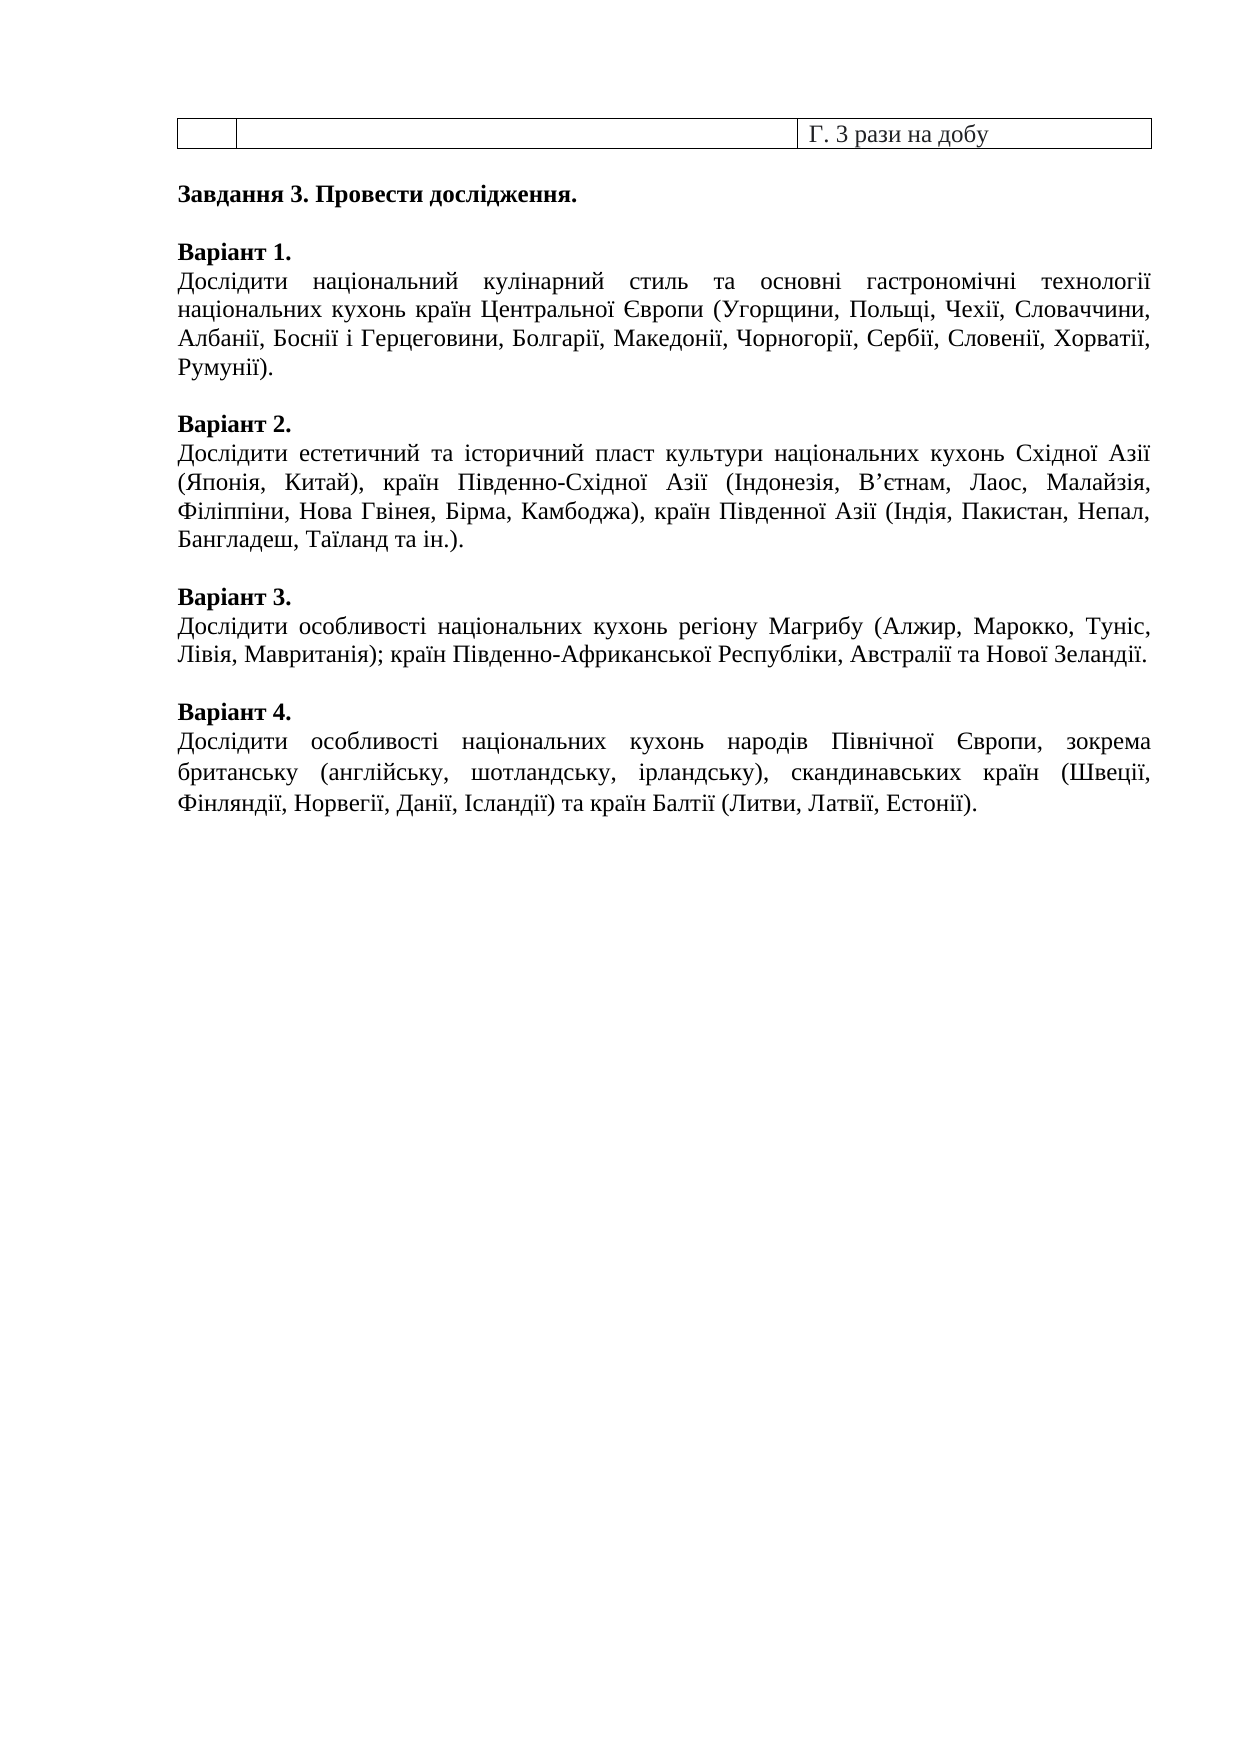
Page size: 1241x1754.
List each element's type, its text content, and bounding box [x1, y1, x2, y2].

text Дослідити особливості національних кухонь регіону Магрибу (Алжир, Марокко, Туніс, Лівія, Мавританія); країн Південно-Африканської Республіки, Австралії та Нової Зеландії. [177, 611, 1152, 668]
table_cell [237, 119, 797, 148]
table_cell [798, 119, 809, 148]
text Варіант 2. [177, 409, 1152, 438]
text Завдання 3. Провести дослідження. [177, 179, 1152, 208]
text Дослідити особливості національних кухонь народів Північної Європи, зокрема британську (англійську, шотландську, ірландську), скандинавських країн (Швеції, Фінляндії, Норвегії, Данії, Ісландії) та країн Балтії (Литви, Латвії, Естонії). [177, 726, 1152, 817]
table_cell [178, 119, 236, 148]
text Варіант 1. [177, 237, 1152, 266]
text Дослідити національний кулінарний стиль та основні гастрономічні технології національних кухонь країн Центральної Європи (Угорщини, Польщі, Чехії, Словаччини, Албанії, Боснії і Герцеговини, Болгарії, Македонії, Чорногорії, Сербії, Словенії, Хорватії, Румунії). [177, 266, 1152, 381]
text Варіант 4. [177, 697, 1152, 726]
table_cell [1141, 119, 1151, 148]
text Дослідити естетичний та історичний пласт культури національних кухонь Східної Азії (Японія, Китай), країн Південно-Східної Азії (Індонезія, В’єтнам, Лаос, Малайзія, Філіппіни, Нова Гвінея, Бірма, Камбоджа), країн Південної Азії (Індія, Пакистан, Непал, Бангладеш, Таїланд та ін.). [177, 438, 1152, 553]
text Варіант 3. [177, 582, 1152, 611]
